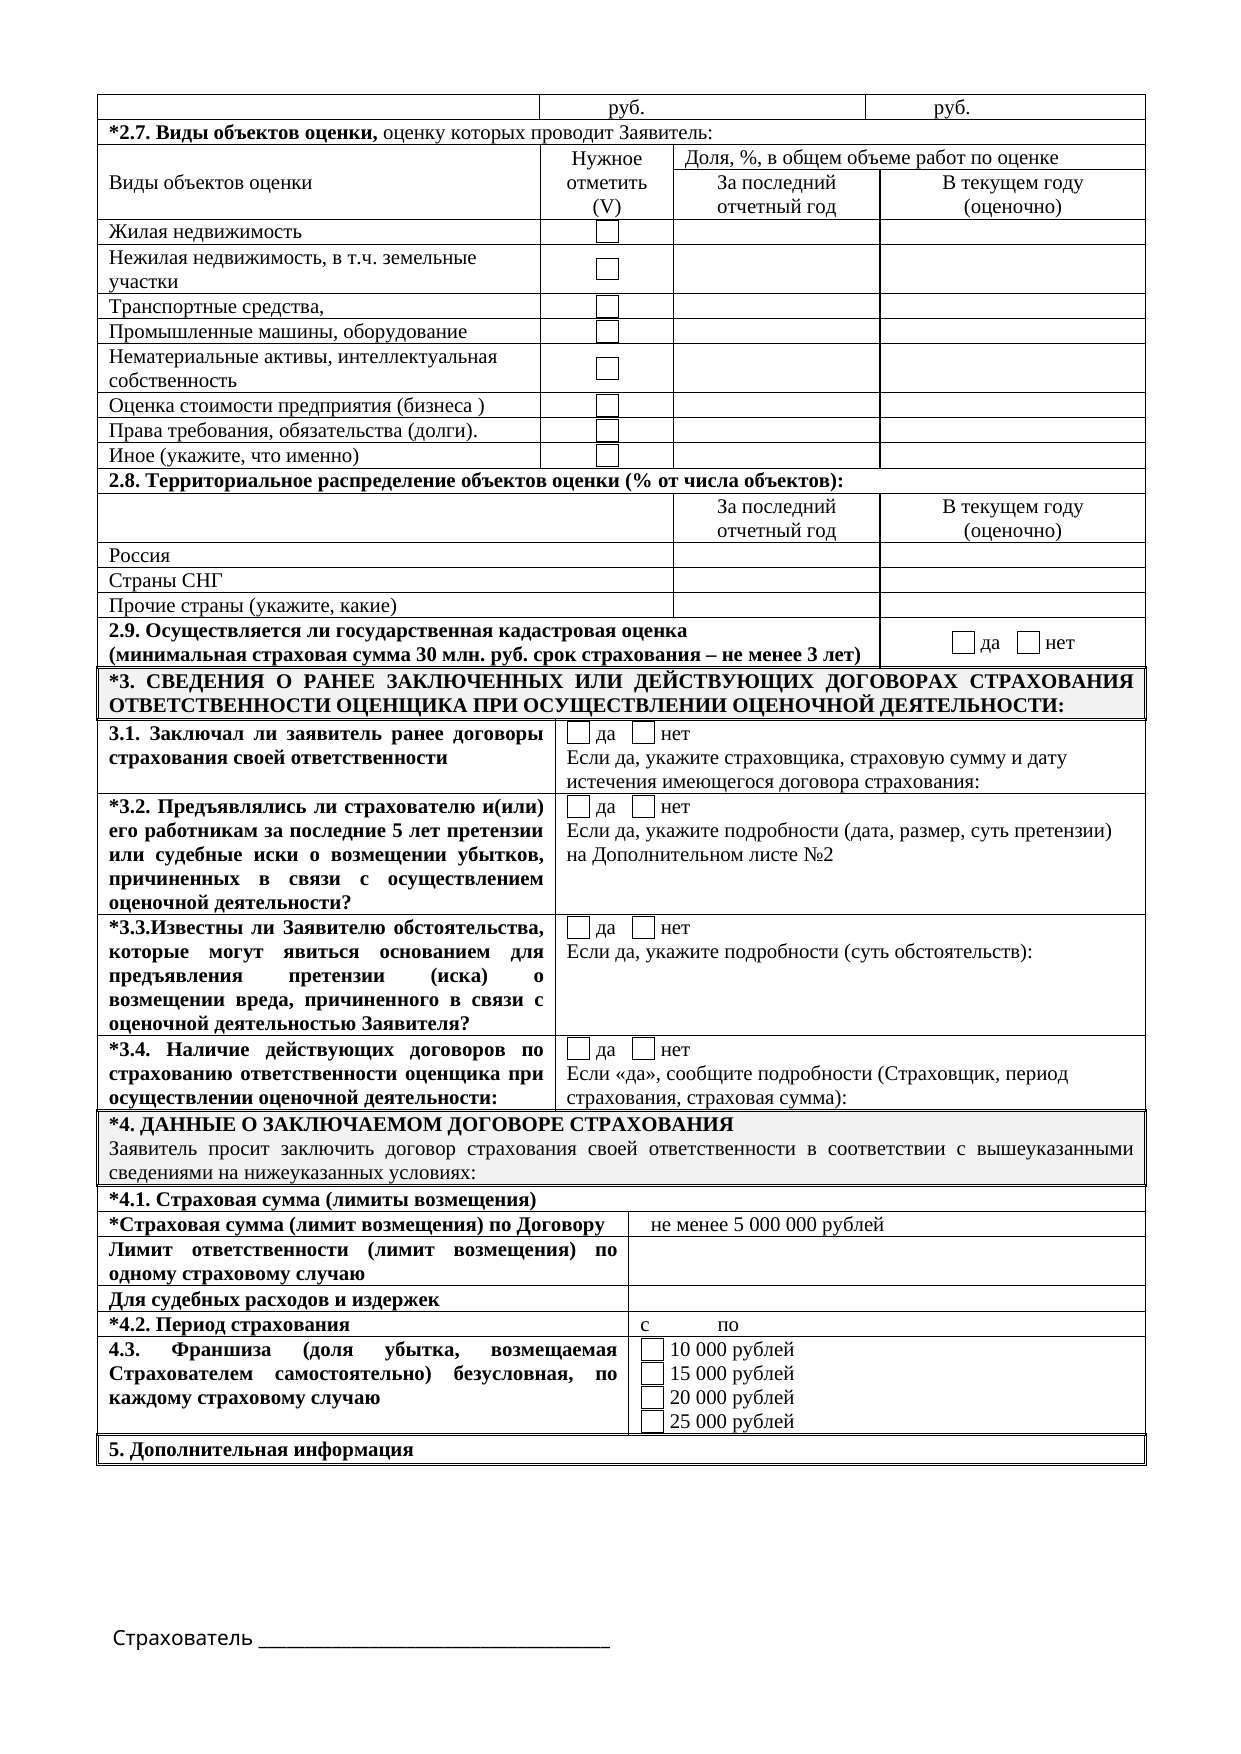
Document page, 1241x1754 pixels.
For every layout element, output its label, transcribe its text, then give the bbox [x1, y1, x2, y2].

table_cell с по [629, 1312, 1145, 1336]
table_cell [629, 1237, 1145, 1285]
table_cell [674, 568, 879, 592]
table_cell 10 000 рублей 15 000 рублей 20 000 рублей 25 000 рублей [629, 1337, 1145, 1433]
table_cell *3.4. Наличие действующих договоров по страхованию ответственности оценщика при осуществлении оценочной деятельности: [98, 1036, 555, 1109]
table_cell [98, 95, 539, 119]
table_cell [541, 393, 673, 417]
table_cell [541, 294, 673, 318]
table_cell Иное (укажите, что именно) [98, 443, 540, 467]
table_cell [881, 593, 1145, 617]
table_cell [674, 319, 879, 343]
table_cell да нет [881, 618, 1145, 666]
table_cell Нежилая недвижимость, в т.ч. земельные участки [98, 245, 540, 293]
table_cell [674, 443, 879, 467]
table_cell [541, 344, 673, 392]
table_cell Транспортные средства, [98, 294, 540, 318]
table_cell [674, 344, 879, 392]
table_cell *3.3.Известны ли Заявителю обстоятельства, которые могут явиться основанием для предъявления претензии (иска) о возмещении вреда, причиненного в связи с оценочной деятельностью Заявителя? [98, 915, 555, 1035]
table_cell 2.8. Территориальное распределение объектов оценки (% от числа объектов): [98, 469, 1145, 492]
table_cell *3.2. Предъявлялись ли страхователю и(или) его работникам за последние 5 лет претензии или судебные иски о возмещении убытков, причиненных в связи с осуществлением оценочной деятельности? [98, 794, 555, 914]
table_cell *4.1. Страховая сумма (лимиты возмещения) [98, 1187, 1145, 1211]
table_cell *4. ДАННЫЕ О ЗАКЛЮЧАЕМОМ ДОГОВОРЕ СТРАХОВАНИЯ Заявитель просит заключить договор страхования своей ответственности в соответствии с вышеуказанными сведениями на нижеуказанных условиях: [99, 1112, 1144, 1184]
table_cell Жилая недвижимость [98, 220, 540, 243]
table_cell 2.9. Осуществляется ли государственная кадастровая оценка (минимальная страховая сумма 30 млн. руб. срок страхования – не менее 3 лет) [98, 618, 879, 666]
table_cell Промышленные машины, оборудование [98, 319, 540, 343]
table_cell Прочие страны (укажите, какие) [98, 593, 673, 617]
table_cell [541, 220, 596, 243]
table_cell Для судебных расходов и издержек [98, 1286, 628, 1311]
table_cell [674, 294, 879, 318]
table_cell [881, 393, 1145, 417]
table_cell руб. [866, 95, 1145, 119]
table_cell [541, 443, 673, 467]
table_cell [629, 1286, 1145, 1311]
table_cell не менее 5 000 000 рублей [629, 1212, 1145, 1236]
table_cell [881, 220, 1145, 243]
table_cell За последний отчетный год [674, 494, 879, 542]
table_cell [541, 418, 673, 442]
table_cell [881, 319, 1145, 343]
table_cell Доля, %, в общем объеме работ по оценке [674, 145, 1145, 169]
table_cell [674, 220, 879, 243]
table_cell *2.7. Виды объектов оценки, оценку которых проводит Заявитель: [98, 120, 1145, 144]
table_cell *4.2. Период страхования [98, 1312, 628, 1336]
table_cell да нет Если да, укажите подробности (суть обстоятельств): [556, 915, 1145, 1035]
table_cell Нематериальные активы, интеллектуальная собственность [98, 344, 540, 392]
table_cell Права требования, обязательства (долги). [98, 418, 540, 442]
table_cell В текущем году (оценочно) [881, 170, 1145, 218]
table_cell да нет Если «да», сообщите подробности (Страховщик, период страхования, страховая сумма): [556, 1036, 1145, 1109]
table_cell 3.1. Заключал ли заявитель ранее договоры страхования своей ответственности [98, 721, 555, 793]
table_cell [619, 220, 673, 243]
table_cell [881, 443, 1145, 467]
table_cell да нет Если да, укажите страховщика, страховую сумму и дату истечения имеющегося договора страхования: [556, 721, 1145, 793]
table_cell [881, 568, 1145, 592]
table_cell [881, 543, 1145, 567]
table_cell Лимит ответственности (лимит возмещения) по одному страховому случаю [98, 1237, 628, 1285]
table_cell Страны СНГ [98, 568, 673, 592]
table_cell [881, 245, 1145, 293]
table_cell Виды объектов оценки [98, 145, 540, 218]
table_cell [674, 245, 879, 293]
table_cell [881, 344, 1145, 392]
table_cell Нужное отметить (V) [541, 145, 673, 218]
table_cell В текущем году (оценочно) [881, 494, 1145, 542]
table_cell 4.3. Франшиза (доля убытка, возмещаемая Страхователем самостоятельно) безусловная, по каждому страховому случаю [98, 1337, 628, 1433]
table_cell [597, 221, 618, 242]
table_cell [674, 543, 879, 567]
table_cell За последний отчетный год [674, 170, 879, 218]
table_cell Россия [98, 543, 673, 567]
table_cell да нет Если да, укажите подробности (дата, размер, суть претензии) на Дополнительном листе №2 [556, 794, 1145, 914]
table_cell [674, 593, 879, 617]
table_cell [881, 418, 1145, 442]
table_cell руб. [540, 95, 865, 119]
table_cell [881, 294, 1145, 318]
table_cell [674, 418, 879, 442]
table_cell Оценка стоимости предприятия (бизнеса ) [98, 393, 540, 417]
table_cell 5. Дополнительная информация [99, 1436, 1144, 1462]
table_cell [541, 319, 673, 343]
table_cell *3. СВЕДЕНИЯ О РАНЕЕ ЗАКЛЮЧЕННЫХ ИЛИ ДЕЙСТВУЮЩИХ ДОГОВОРАХ СТРАХОВАНИЯ ОТВЕТСТВЕННОСТИ ОЦЕНЩИКА ПРИ ОСУЩЕСТВЛЕНИИ ОЦЕНОЧНОЙ ДЕЯТЕЛЬНОСТИ: [99, 669, 1144, 717]
table_cell [98, 494, 673, 542]
table_cell *Страховая сумма (лимит возмещения) по Договору [98, 1212, 628, 1236]
table_cell [541, 245, 673, 293]
table_cell [674, 393, 879, 417]
